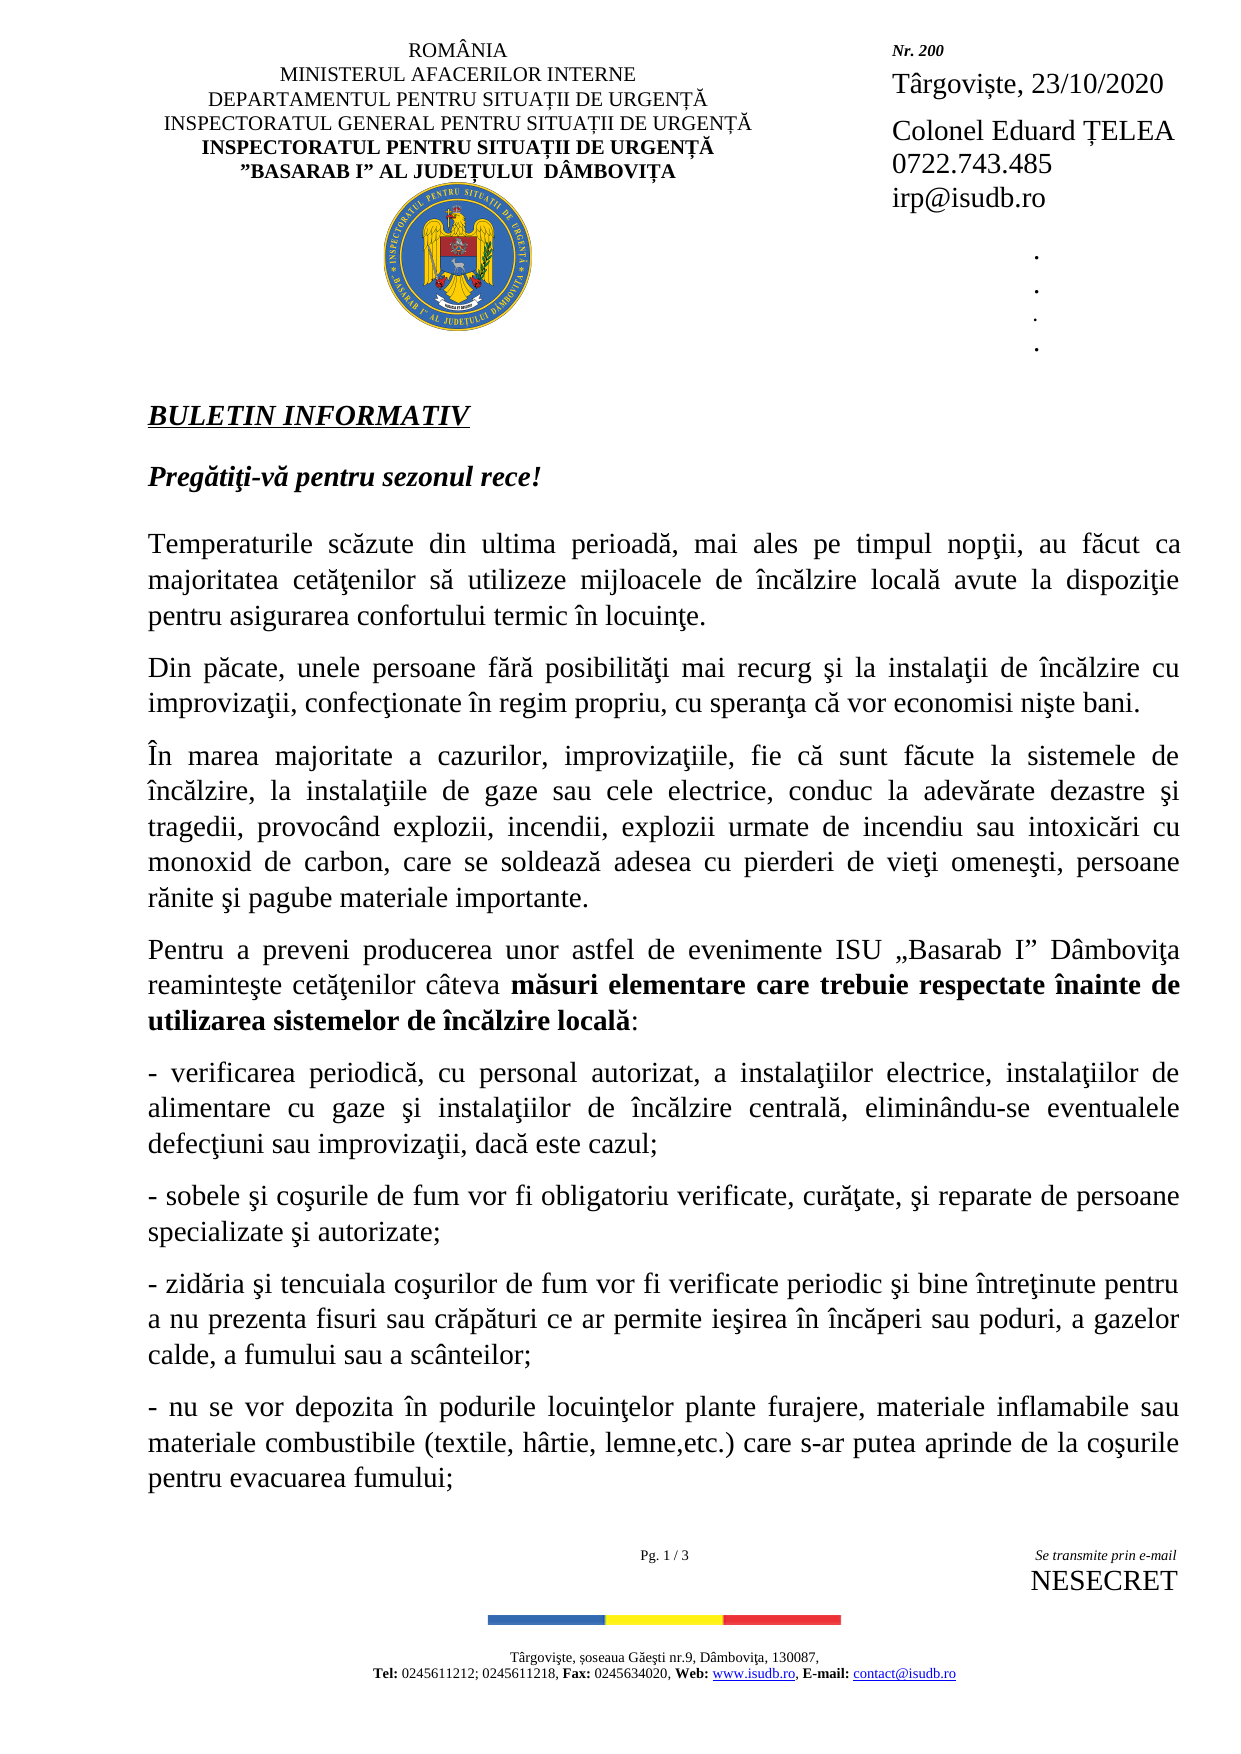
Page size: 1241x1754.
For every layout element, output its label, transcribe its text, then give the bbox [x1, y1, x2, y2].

text - verificarea periodică, cu personal autorizat, a instalaţiilor electrice, instalaţiilor de alimentare cu gaze şi instalaţiilor de încălzire centrală, eliminându-se eventualele defecţiuni sau improvizaţii, dacă este cazul; [148, 1055, 1181, 1160]
subtitle Pregătiţi-vă pentru sezonul rece! [148, 459, 1181, 492]
picture [487, 1615, 842, 1625]
text În marea majoritate a cazurilor, improvizaţiile, fie că sunt făcute la sistemele de încălzire, la instalaţiile de gaze sau cele electrice, conduc la adevărate dezastre şi tragedii, provocând explozii, incendii, explozii urmate de incendiu sau intoxicări cu monoxid de carbon, care se soldează adesea cu pierderi de vieţi omeneşti, persoane rănite şi pagube materiale importante. [148, 738, 1181, 913]
text - sobele şi coşurile de fum vor fi obligatoriu verificate, curăţate, şi reparate de persoane specializate şi autorizate; [148, 1178, 1181, 1247]
text Temperaturile scăzute din ultima perioadă, mai ales pe timpul nopţii, au făcut ca majoritatea cetăţenilor să utilizeze mijloacele de încălzire locală avute la dispoziţie pentru asigurarea confortului termic în locuinţe. [148, 527, 1181, 631]
picture [383, 182, 532, 331]
text BULETIN INFORMATIV [148, 398, 1181, 431]
text - nu se vor depozita în podurile locuinţelor plante furajere, materiale inflamabile sau materiale combustibile (textile, hârtie, lemne,etc.) care s-ar putea aprinde de la coşurile pentru evacuarea fumului; [148, 1389, 1181, 1494]
text Din păcate, unele persoane fără posibilităţi mai recurg şi la instalaţii de încălzire cu improvizaţii, confecţionate în regim propriu, cu speranţa că vor economisi nişte bani. [148, 650, 1181, 719]
text Pentru a preveni producerea unor astfel de evenimente ISU „Basarab I” Dâmboviţa reaminteşte cetăţenilor câteva măsuri elementare care trebuie respectate înainte de utilizarea sistemelor de încălzire locală: [148, 932, 1181, 1036]
text - zidăria şi tencuiala coşurilor de fum vor fi verificate periodic şi bine întreţinute pentru a nu prezenta fisuri sau crăpături ce ar permite ieşirea în încăperi sau poduri, a gazelor calde, a fumului sau a scânteilor; [148, 1266, 1181, 1371]
